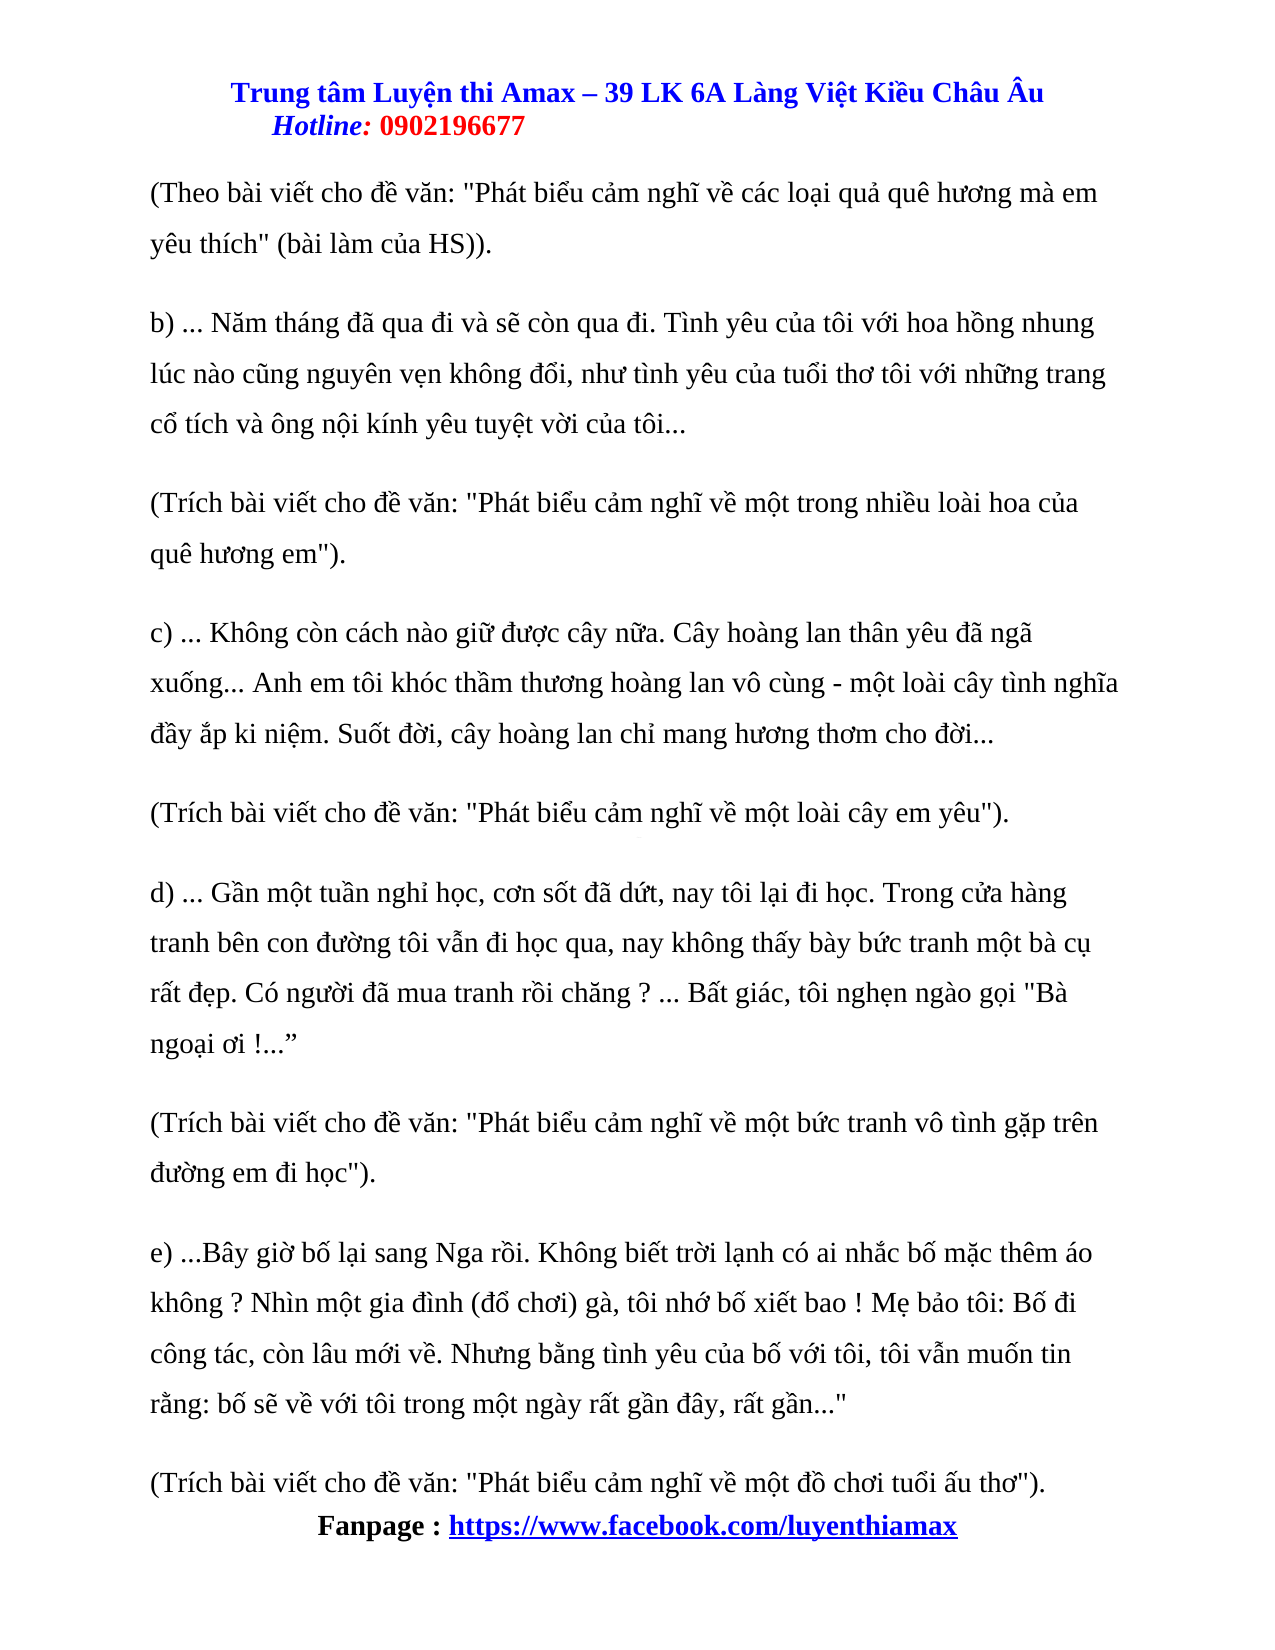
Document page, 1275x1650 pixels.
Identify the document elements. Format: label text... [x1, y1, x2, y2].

text (Trích bài viết cho đề văn: "Phát biểu cảm nghĩ về một đồ chơi tuổi ấu thơ"). [150, 1466, 1125, 1499]
text (Trích bài viết cho đề văn: "Phát biểu cảm nghĩ về một trong nhiều loài hoa của quê hương em"). [150, 486, 1125, 569]
text c) ... Không còn cách nào giữ được cây nữa. Cây hoàng lan thân yêu đã ngã xuống... Anh em tôi khóc thầm thương hoàng lan vô cùng - một loài cây tình nghĩa đầy ắp ki niệm. Suốt đời, cây hoàng lan chỉ mang hương thơm cho đời... [150, 615, 1125, 749]
text b) ... Năm tháng đã qua đi và sẽ còn qua đi. Tình yêu của tôi với hoa hồng nhung lúc nào cũng nguyên vẹn không đổi, như tình yêu của tuổi thơ tôi với những trang cổ tích và ông nội kính yêu tuyệt vời của tôi... [150, 305, 1125, 439]
text d) ... Gần một tuần nghỉ học, cơn sốt đã dứt, nay tôi lại đi học. Trong cửa hàng tranh bên con đường tôi vẫn đi học qua, nay không thấy bày bức tranh một bà cụ rất đẹp. Có người đã mua tranh rồi chăng ? ... Bất giác, tôi nghẹn ngào gọi "Bà ngoại ơi !...” [150, 875, 1125, 1059]
text (Trích bài viết cho đề văn: "Phát biểu cảm nghĩ về một loài cây em yêu"). [150, 795, 1125, 829]
text (Theo bài viết cho đề văn: "Phát biểu cảm nghĩ về các loại quả quê hương mà em yêu thích" (bài làm của HS)). [150, 176, 1125, 259]
text (Trích bài viết cho đề văn: "Phát biểu cảm nghĩ về một bức tranh vô tình gặp trên đường em đi học"). [150, 1105, 1125, 1189]
text e) ...Bây giờ bố lại sang Nga rồi. Không biết trời lạnh có ai nhắc bố mặc thêm áo không ? Nhìn một gia đình (đổ chơi) gà, tôi nhớ bố xiết bao ! Mẹ bảo tôi: Bố đi công tác, còn lâu mới về. Nhưng bằng tình yêu của bố với tôi, tôi vẫn muốn tin rằng: bố sẽ về với tôi trong một ngày rất gần đây, rất gần..." [150, 1235, 1125, 1419]
